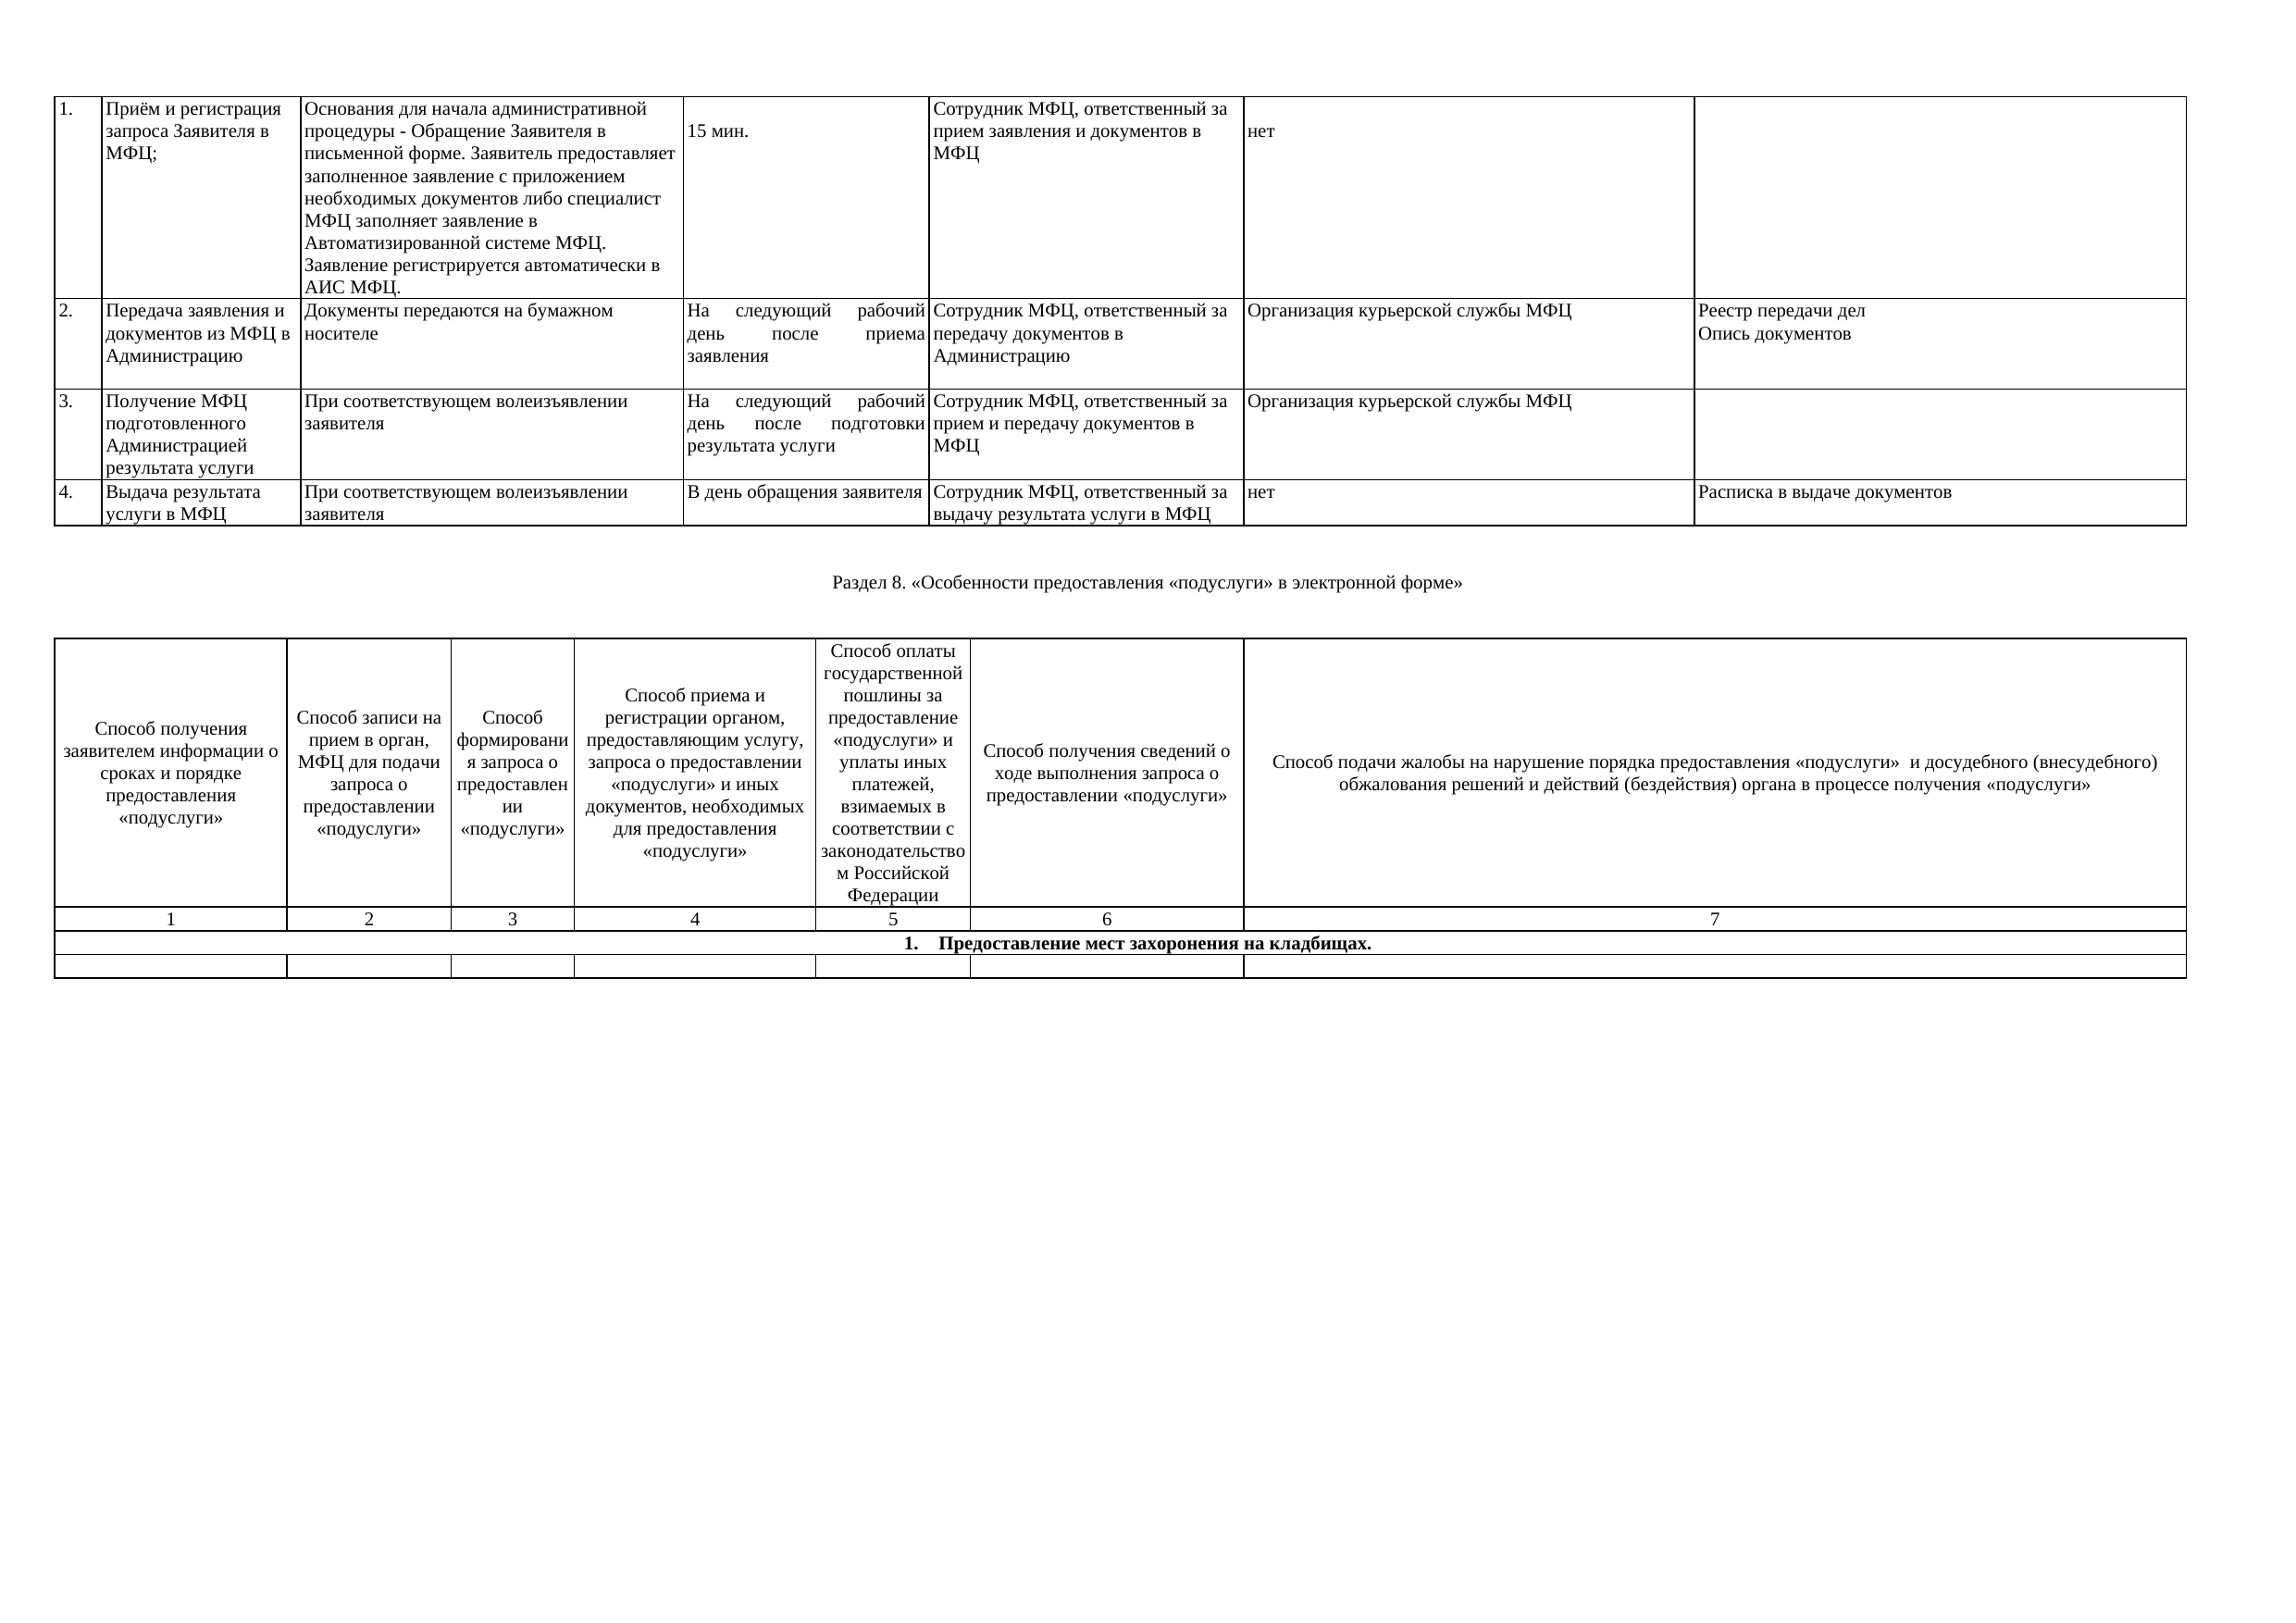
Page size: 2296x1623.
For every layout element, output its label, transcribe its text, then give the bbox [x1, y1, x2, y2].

table_cell Сотрудник МФЦ, ответственный за прием заявления и документов в МФЦ [930, 97, 1243, 298]
table_cell [816, 955, 970, 977]
text Раздел 8. «Особенности предоставления «подуслуги» в электронной форме» [55, 571, 2240, 593]
table_cell На следующий рабочий день после подготовки результата услуги [684, 390, 928, 478]
table_cell 1 [56, 908, 286, 930]
table_cell [452, 955, 574, 977]
table_cell Сотрудник МФЦ, ответственный за прием и передачу документов в МФЦ [930, 390, 1243, 478]
table_cell Документы передаются на бумажном носителе [302, 299, 683, 389]
table_cell Основания для начала административной процедуры - Обращение Заявителя в письменной форме. Заявитель предоставляет заполненное заявление с приложением необходимых документов либо специалист МФЦ заполняет заявление в Автоматизированной системе МФЦ. Заявление регистрируется автоматически в АИС МФЦ. [302, 97, 683, 298]
table_cell Организация курьерской службы МФЦ [1245, 390, 1694, 478]
table_cell На следующий рабочий день после приема заявления [684, 299, 928, 389]
table_cell 7 [1245, 908, 2186, 930]
table_cell При соответствующем волеизъявлении заявителя [302, 480, 683, 525]
table_cell [288, 955, 451, 977]
table_cell Расписка в выдаче документов [1695, 480, 2186, 525]
table_cell Сотрудник МФЦ, ответственный за выдачу результата услуги в МФЦ [930, 480, 1243, 525]
table_cell 3 [452, 908, 574, 930]
table_cell 6 [971, 908, 1243, 930]
table_cell Выдача результата услуги в МФЦ [103, 480, 300, 525]
table_cell В день обращения заявителя [684, 480, 928, 525]
table_cell 2. [56, 299, 101, 389]
table_cell 5 [816, 908, 970, 930]
table_cell [1695, 97, 2186, 298]
table_cell 2 [288, 908, 451, 930]
table_header Способ приема и регистрации органом, предоставляющим услугу, запроса о предоставлении «подуслуги» и иных документов, необходимых для предоставления «подуслуги» [575, 639, 815, 906]
table_cell 15 мин. [684, 97, 928, 298]
table_cell Сотрудник МФЦ, ответственный за передачу документов в Администрацию [930, 299, 1243, 389]
table_cell Организация курьерской службы МФЦ [1245, 299, 1694, 389]
table_cell Получение МФЦ подготовленного Администрацией результата услуги [103, 390, 300, 478]
table_cell 4. [56, 480, 101, 525]
table_cell [575, 955, 815, 977]
table_header Способ подачи жалобы на нарушение порядка предоставления «подуслуги» и досудебного (внесудебного) обжалования решений и действий (бездействия) органа в процессе получения «подуслуги» [1245, 639, 2186, 906]
table_cell При соответствующем волеизъявлении заявителя [302, 390, 683, 478]
table_cell нет [1245, 480, 1694, 525]
table_cell 4 [575, 908, 815, 930]
table_header Способ формирования запроса о предоставлении «подуслуги» [452, 639, 574, 906]
table_cell [1695, 390, 2186, 478]
table_header Способ получения заявителем информации о сроках и порядке предоставления «подуслуги» [56, 639, 286, 906]
table_cell 3. [56, 390, 101, 478]
table_cell [56, 955, 286, 977]
table_header Способ получения сведений о ходе выполнения запроса о предоставлении «подуслуги» [971, 639, 1243, 906]
table_cell нет [1245, 97, 1694, 298]
table_cell [971, 955, 1243, 977]
table_cell 1. [56, 97, 101, 298]
table_cell Передача заявления и документов из МФЦ в Администрацию [103, 299, 300, 389]
table_header Способ оплаты государственной пошлины за предоставление «подуслуги» и уплаты иных платежей, взимаемых в соответствии с законодательством Российской Федерации [816, 639, 970, 906]
table_cell Предоставление мест захоронения на кладбищах. [56, 932, 2186, 954]
table_cell Реестр передачи дел Опись документов [1695, 299, 2186, 389]
table_cell [1245, 955, 2186, 977]
table_cell Приём и регистрация запроса Заявителя в МФЦ; [103, 97, 300, 298]
table_header Способ записи на прием в орган, МФЦ для подачи запроса о предоставлении «подуслуги» [288, 639, 451, 906]
